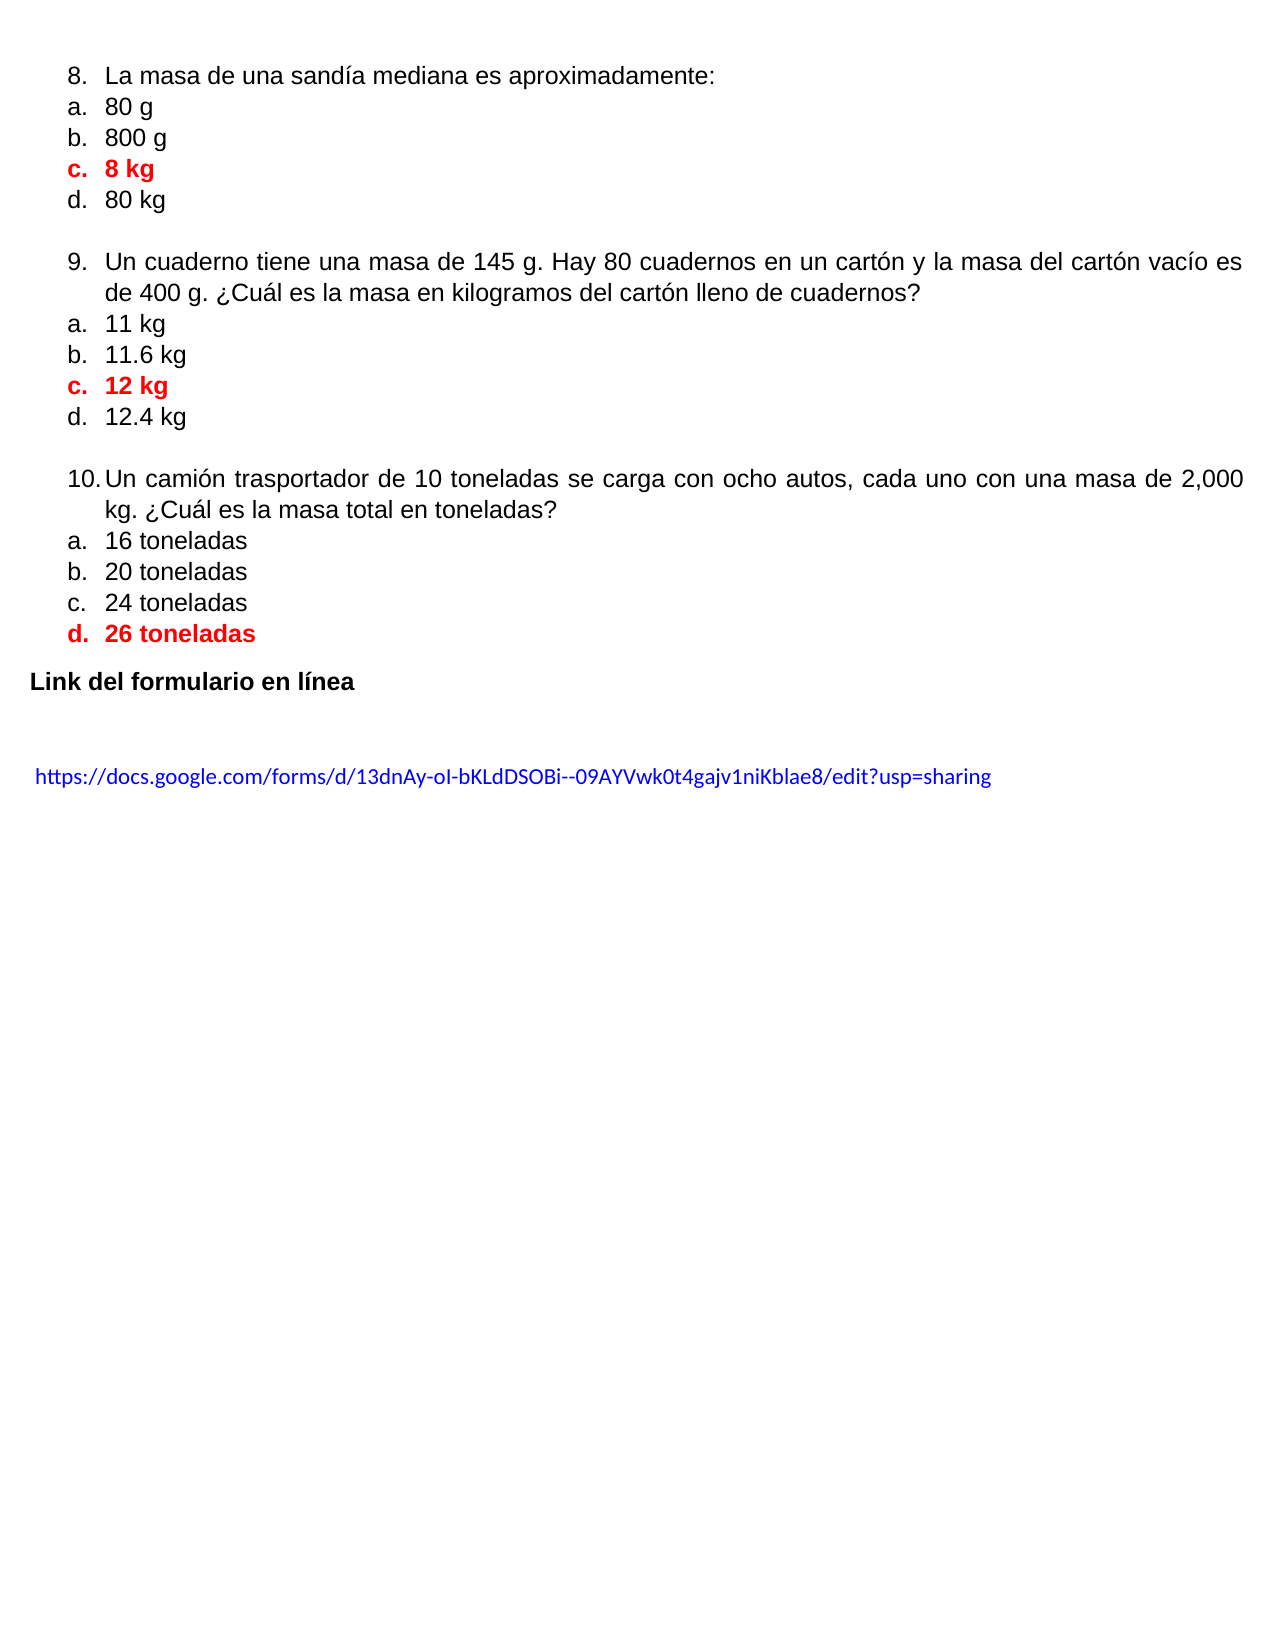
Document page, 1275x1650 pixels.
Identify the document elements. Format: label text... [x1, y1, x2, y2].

list Un camión trasportador de 10 toneladas se carga con ocho autos, cada uno con una masa de 2,000 kg. ¿Cuál es la masa total en toneladas? [67, 464, 1245, 524]
list 20 toneladas [67, 557, 1245, 586]
list 26 toneladas [67, 619, 1245, 648]
list 24 toneladas [67, 588, 1245, 617]
list 80 kg [67, 185, 1245, 213]
text https://docs.google.com/forms/d/13dnAy-oI-bKLdDSOBi--09AYVwk0t4gajv1niKblae8/edit?usp=sharing [29, 762, 1245, 791]
list 800 g [67, 123, 1245, 151]
list 11.6 kg [67, 340, 1245, 369]
list 8 kg [67, 154, 1245, 182]
list 16 toneladas [67, 526, 1245, 555]
list La masa de una sandía mediana es aproximadamente: [67, 61, 1245, 89]
text Link del formulario en línea [29, 667, 1245, 696]
list 12.4 kg [67, 402, 1245, 431]
list 11 kg [67, 309, 1245, 338]
list Un cuaderno tiene una masa de 145 g. Hay 80 cuadernos en un cartón y la masa del cartón vacío es de 400 g. ¿Cuál es la masa en kilogramos del cartón lleno de cuadernos? [67, 247, 1245, 307]
list 80 g [67, 92, 1245, 120]
list 12 kg [67, 371, 1245, 400]
